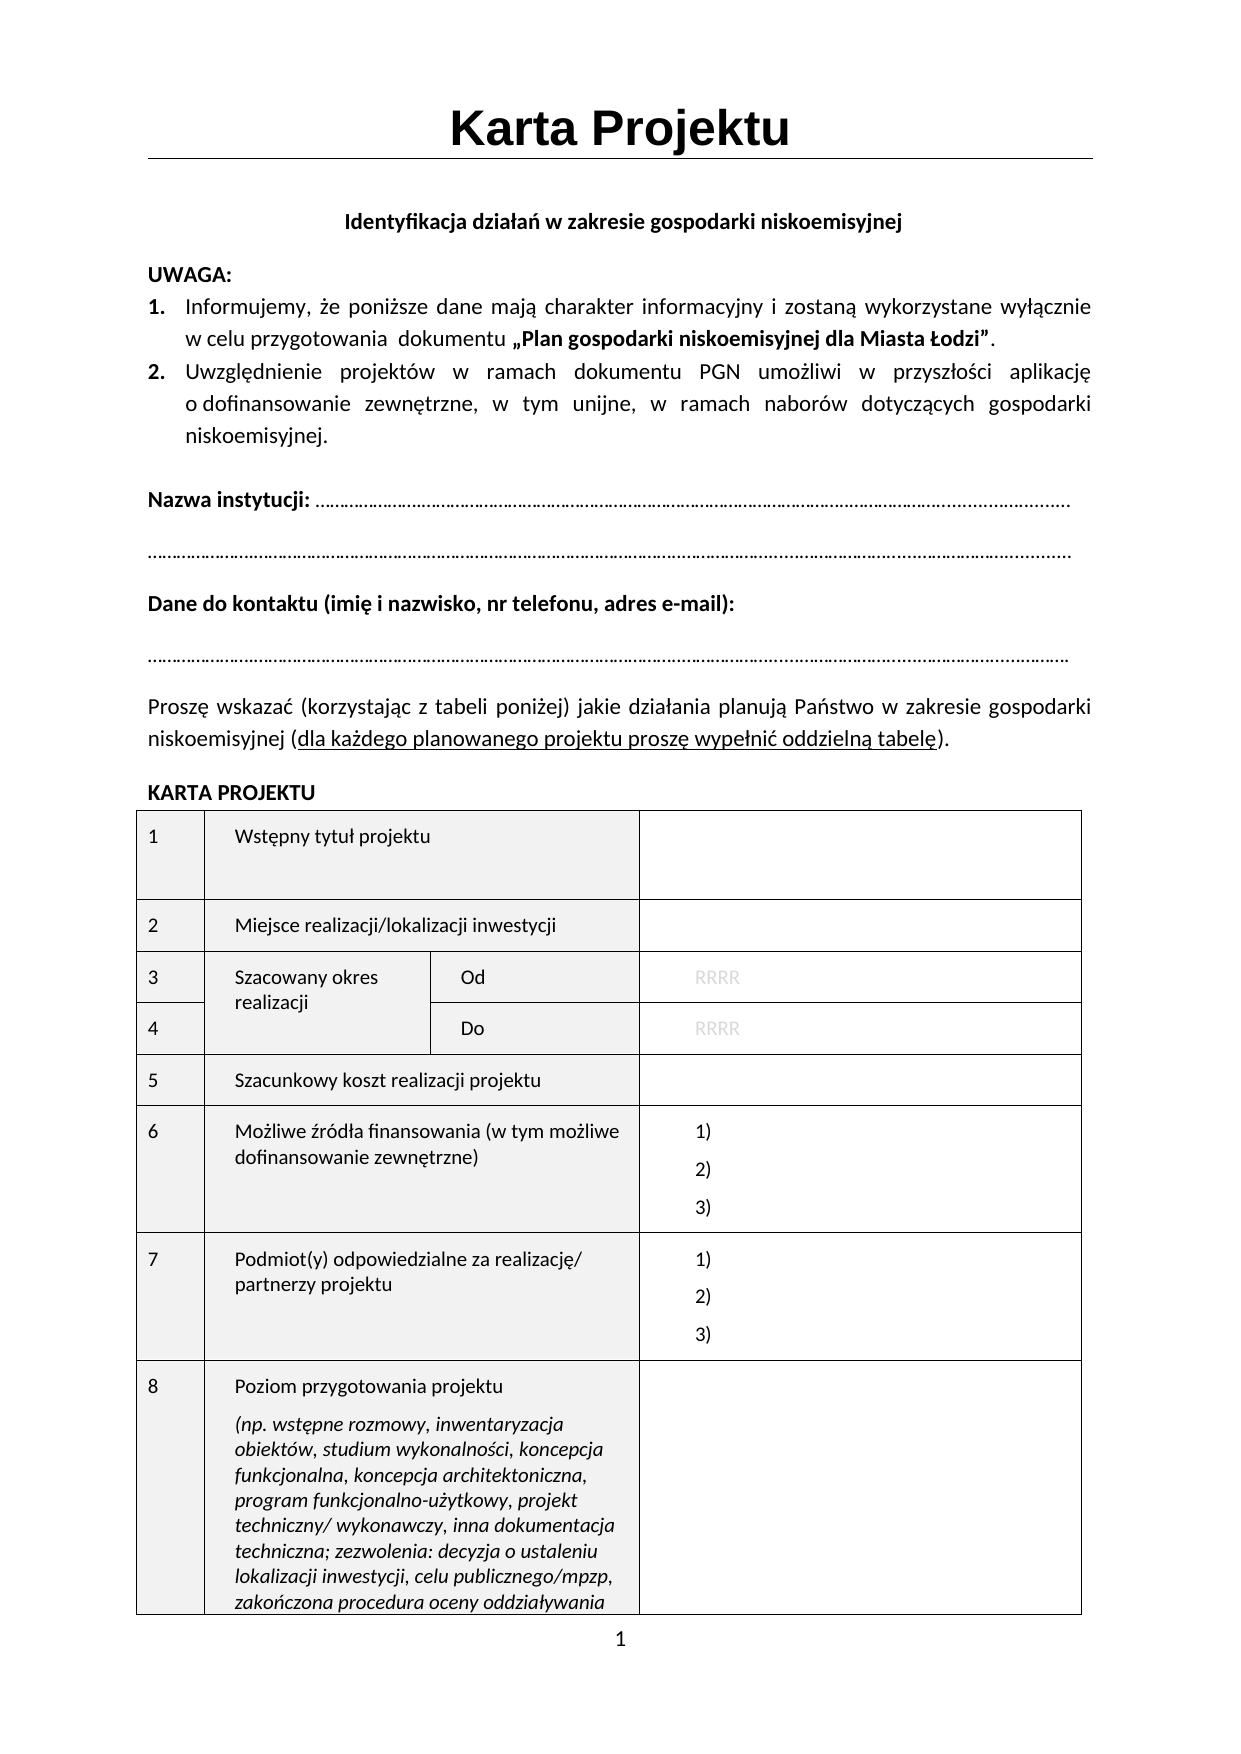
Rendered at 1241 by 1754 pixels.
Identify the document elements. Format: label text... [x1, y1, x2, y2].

list Uwzględnienie projektów w ramach dokumentu PGN umożliwi w przyszłości aplikację o dofinansowanie zewnętrzne, w tym unijne, w ramach naborów dotyczących gospodarki niskoemisyjnej. [148, 357, 1093, 449]
table_cell RRRR [640, 1003, 1081, 1053]
table_cell [640, 1361, 1081, 1614]
list ………………….……………………………………………………………………………..………………......………………......……………......………. [148, 642, 1078, 667]
table_cell 5 [137, 1055, 204, 1105]
text Proszę wskazać (korzystając z tabeli poniżej) jakie działania planują Państwo w zakresie gospodarki niskoemisyjnej (dla każdego planowanego projektu proszę wypełnić oddzielną tabelę). [148, 692, 1093, 753]
list ………………….……………………………………………………………………………..………………......………………......………………............. [148, 538, 1078, 564]
table_cell Szacunkowy koszt realizacji projektu [205, 1055, 639, 1105]
table_cell Podmiot(y) odpowiedzialne za realizację/ partnerzy projektu [205, 1233, 639, 1359]
table_header Wstępny tytuł projektu [205, 811, 639, 899]
list Informujemy, że poniższe dane mają charakter informacyjny i zostaną wykorzystane wyłącznie w celu przygotowania dokumentu „Plan gospodarki niskoemisyjnej dla Miasta Łodzi”. [148, 292, 1093, 353]
table_cell [640, 1055, 1081, 1105]
table_cell 8 [137, 1361, 204, 1614]
list Nazwa instytucji: ………………….……………………………………………………………………………..……………….............….......... [148, 486, 1093, 513]
text UWAGA: [148, 260, 1093, 288]
list Dane do kontaktu (imię i nazwisko, nr telefonu, adres e-mail): [148, 589, 1078, 617]
table_cell Szacowany okres realizacji [205, 952, 430, 1053]
table_cell 4 [137, 1003, 204, 1053]
table_cell 1) 2) 3) [640, 1106, 1081, 1232]
table_header 1 [137, 811, 204, 899]
table_cell RRRR [640, 952, 1081, 1002]
table_cell [640, 900, 1081, 951]
table_cell 2 [137, 900, 204, 951]
text KARTA PROJEKTU [148, 778, 1093, 806]
text Identyfikacja działań w zakresie gospodarki niskoemisyjnej [154, 207, 1093, 235]
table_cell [205, 1361, 639, 1614]
table_cell 1) 2) 3) [640, 1233, 1081, 1359]
table_cell Od [431, 952, 639, 1002]
table_header [640, 811, 1081, 899]
table_cell Możliwe źródła finansowania (w tym możliwe dofinansowanie zewnętrzne) [205, 1106, 639, 1232]
table_cell Do [431, 1003, 639, 1053]
table_cell 6 [137, 1106, 204, 1232]
table_cell 3 [137, 952, 204, 1002]
table_cell Miejsce realizacji/lokalizacji inwestycji [205, 900, 639, 951]
table_cell 7 [137, 1233, 204, 1359]
